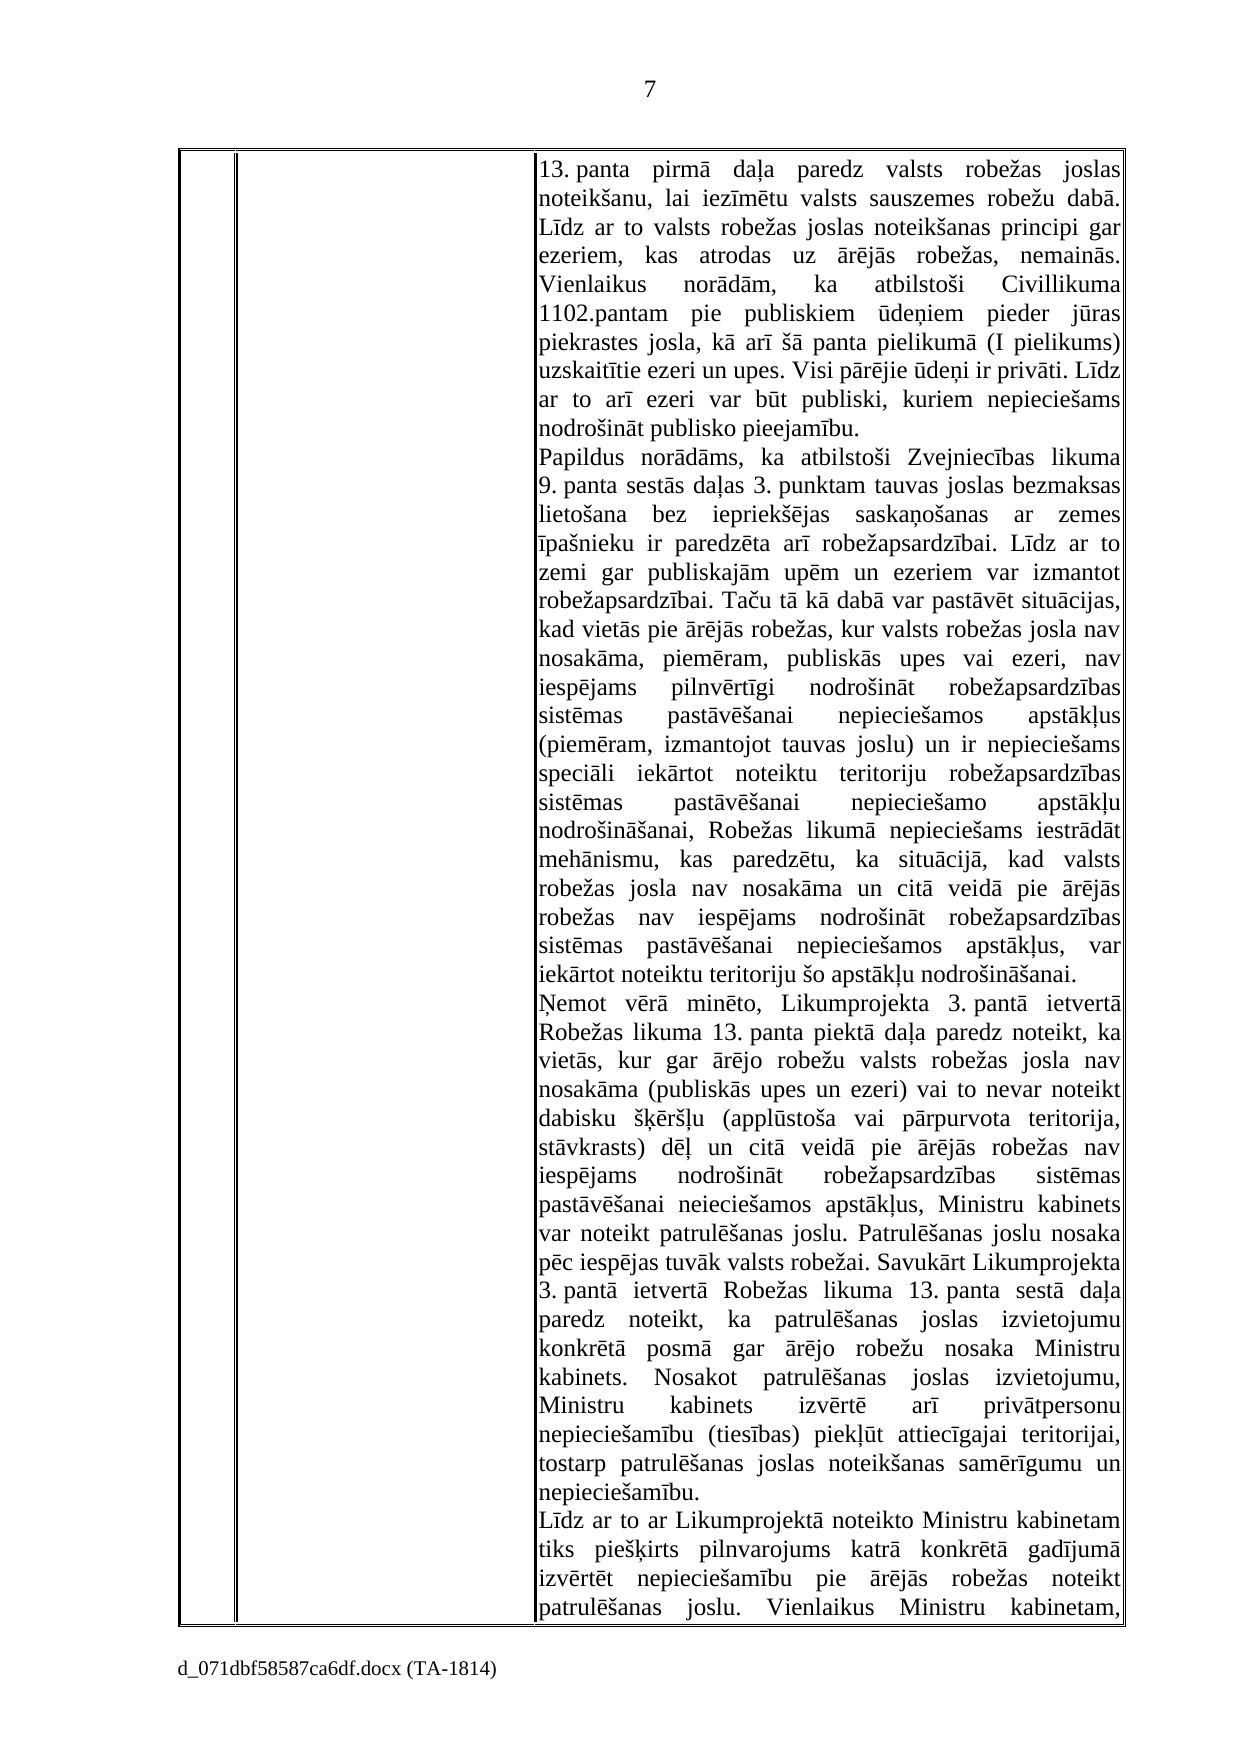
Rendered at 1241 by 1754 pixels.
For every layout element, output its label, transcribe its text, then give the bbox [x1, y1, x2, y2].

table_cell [236, 149, 535, 1623]
table_cell 2. [180, 149, 236, 1623]
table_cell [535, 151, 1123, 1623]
